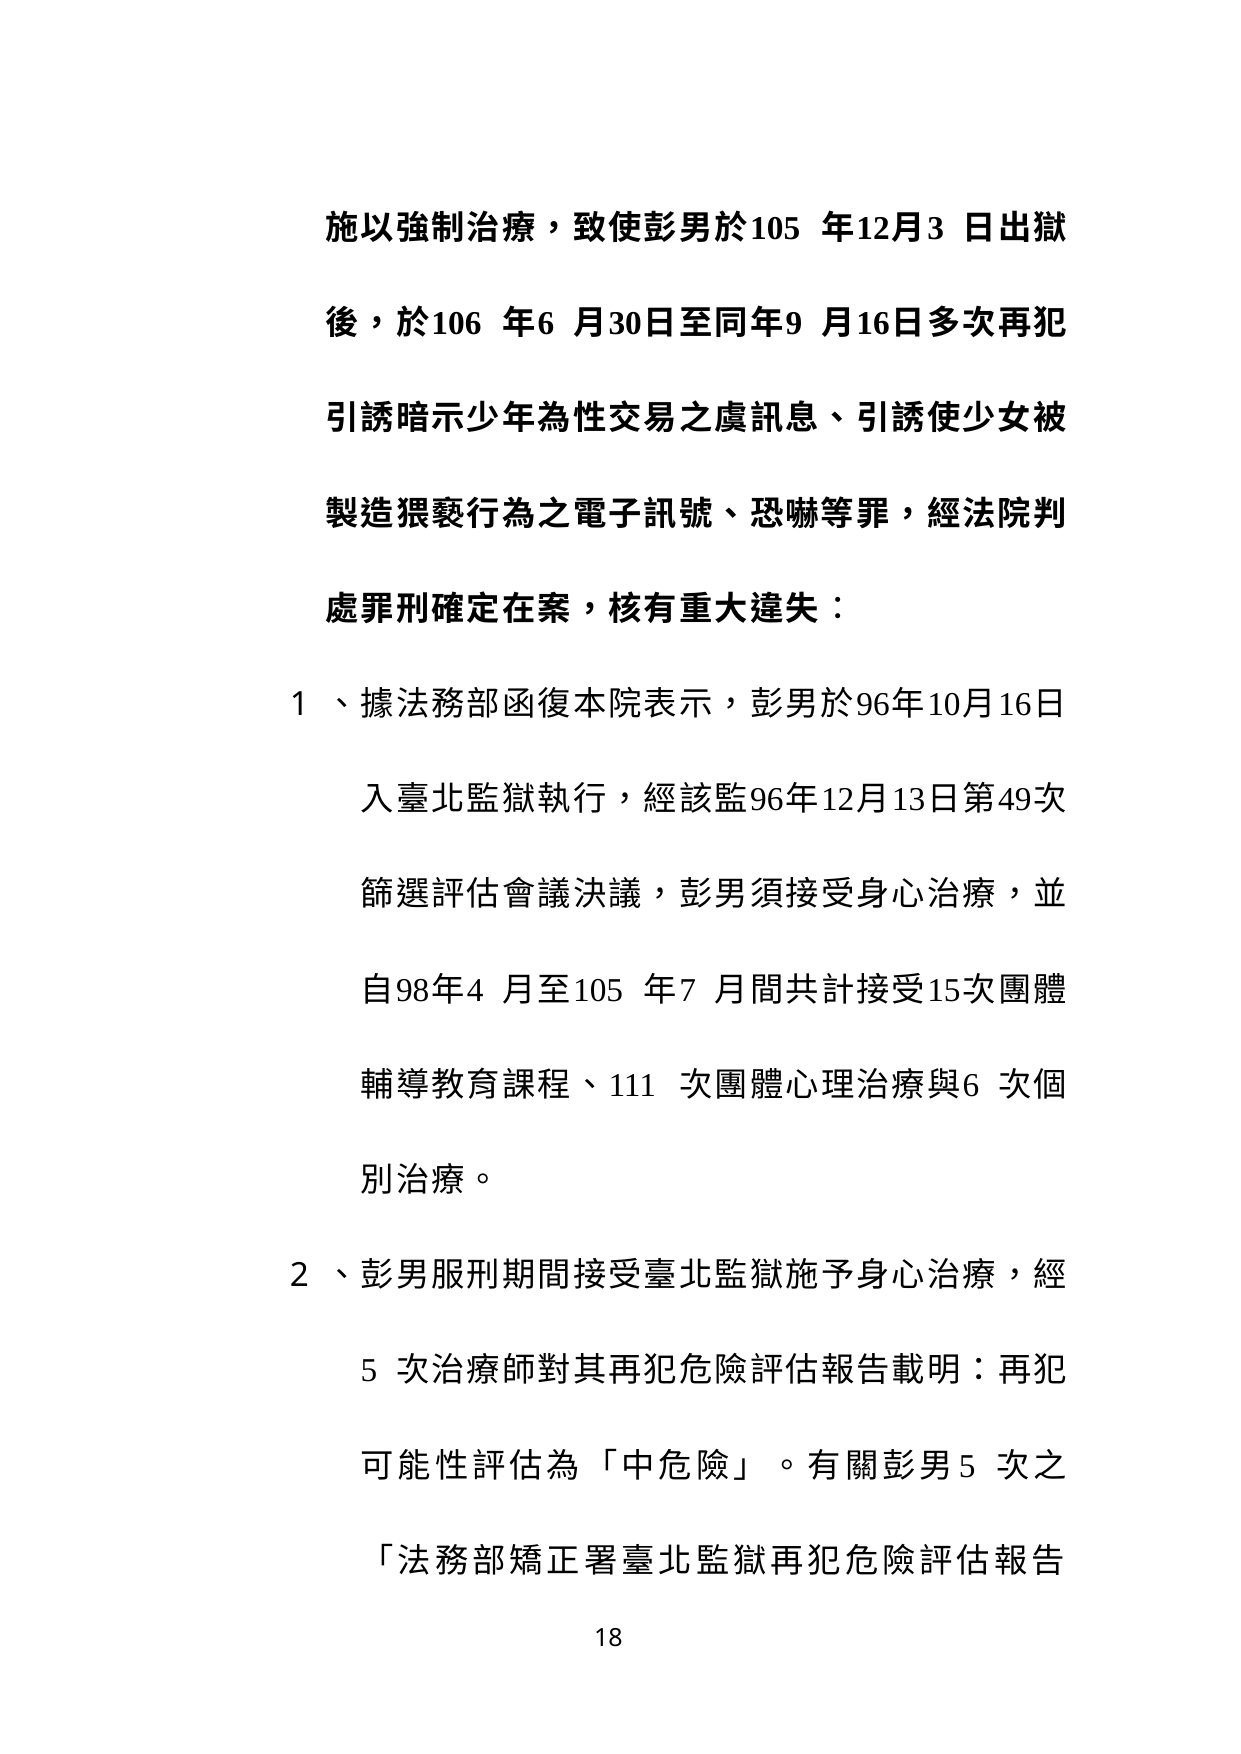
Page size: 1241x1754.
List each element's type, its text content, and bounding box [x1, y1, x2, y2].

subtitle 據法務部函復本院表示，彭男於96年10月16日入臺北監獄執行，經該監96年12月13日第49次篩選評估會議決議，彭男須接受身心治療，並自98年4月至105年7月間共計接受15次團體輔導教育課程、111次團體心理治療與6次個別治療。 [272, 653, 1069, 1224]
subtitle 彭男服刑期間接受臺北監獄施予身心治療，經5次治療師對其再犯危險評估報告載明：再犯可能性評估為「中危險」。有關彭男5次之「法務部矯正署臺北監獄再犯危險評估報告書」內容如下表所示： [272, 1224, 1069, 1605]
